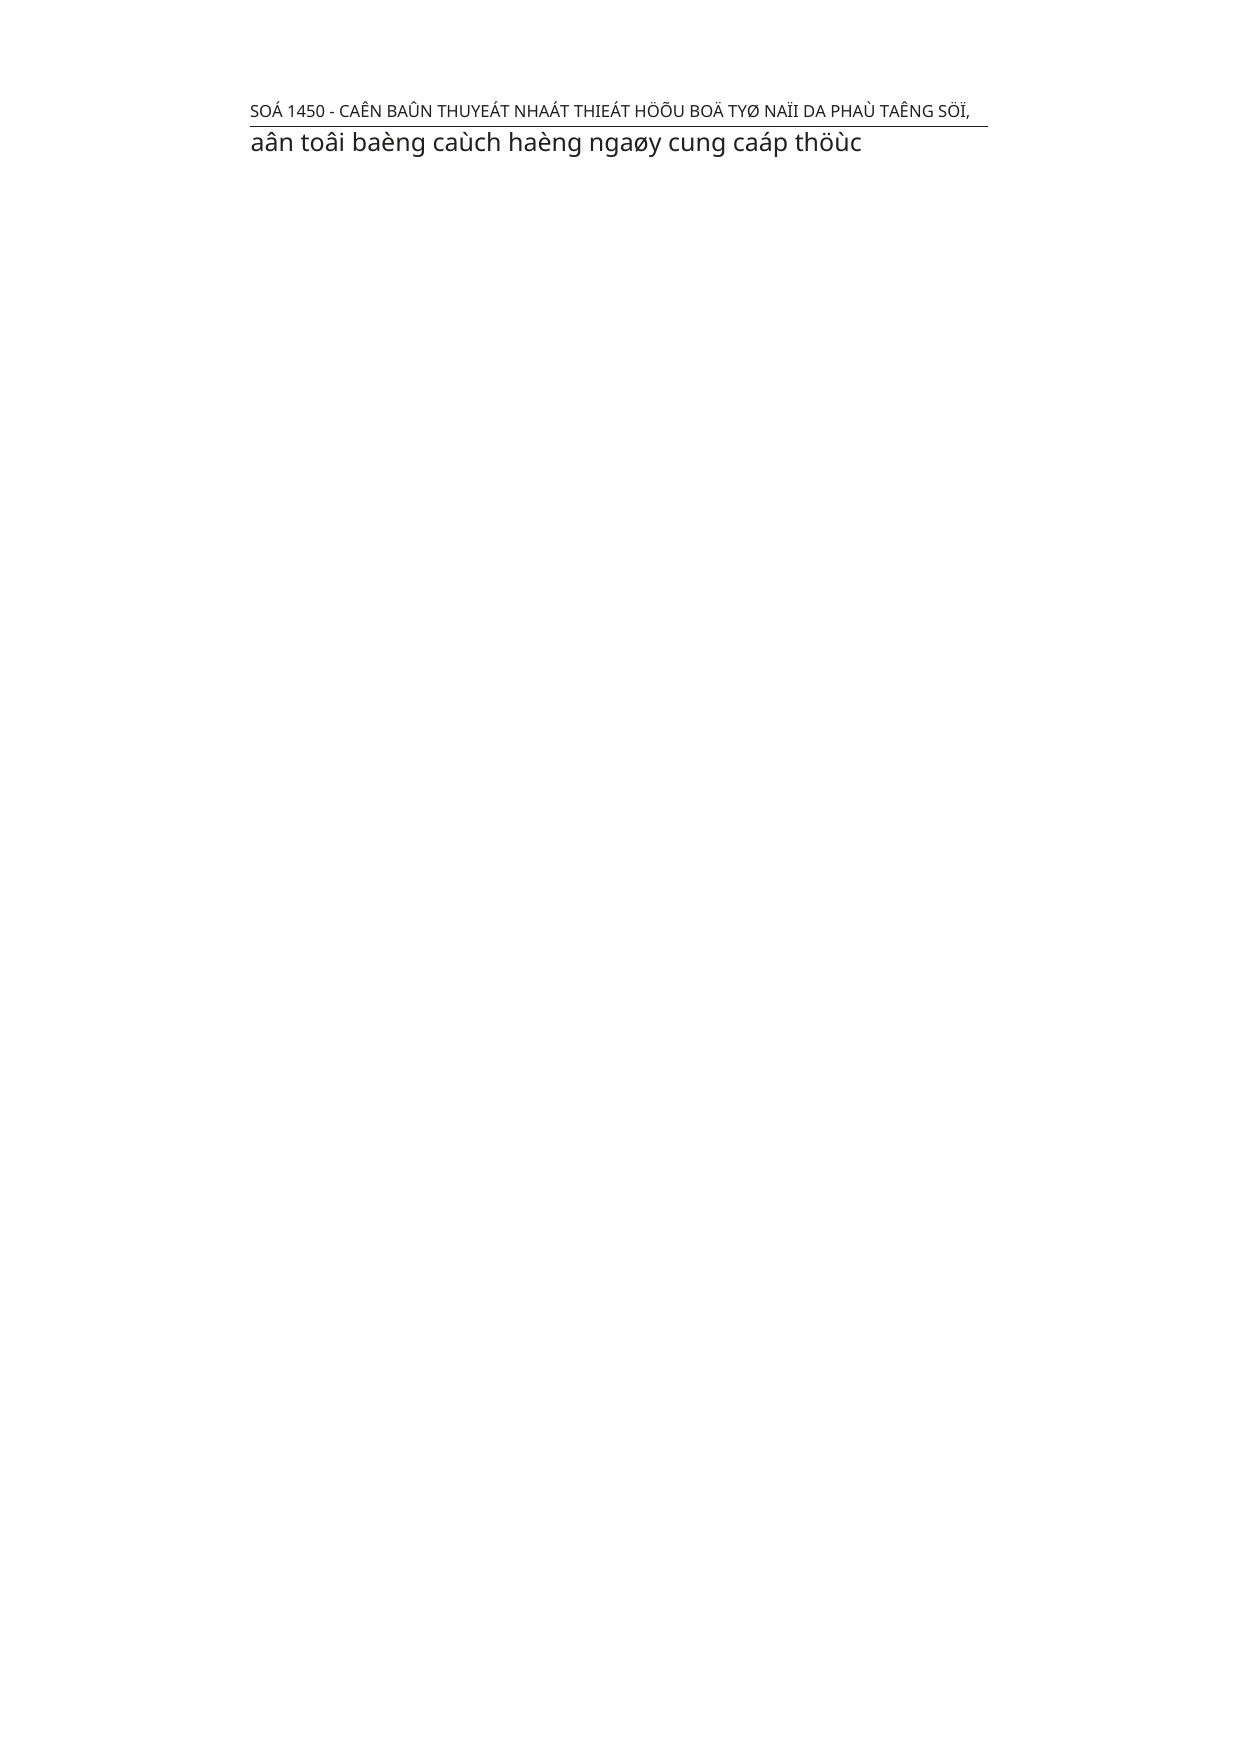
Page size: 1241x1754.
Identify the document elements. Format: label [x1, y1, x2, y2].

text [250, 127, 990, 158]
